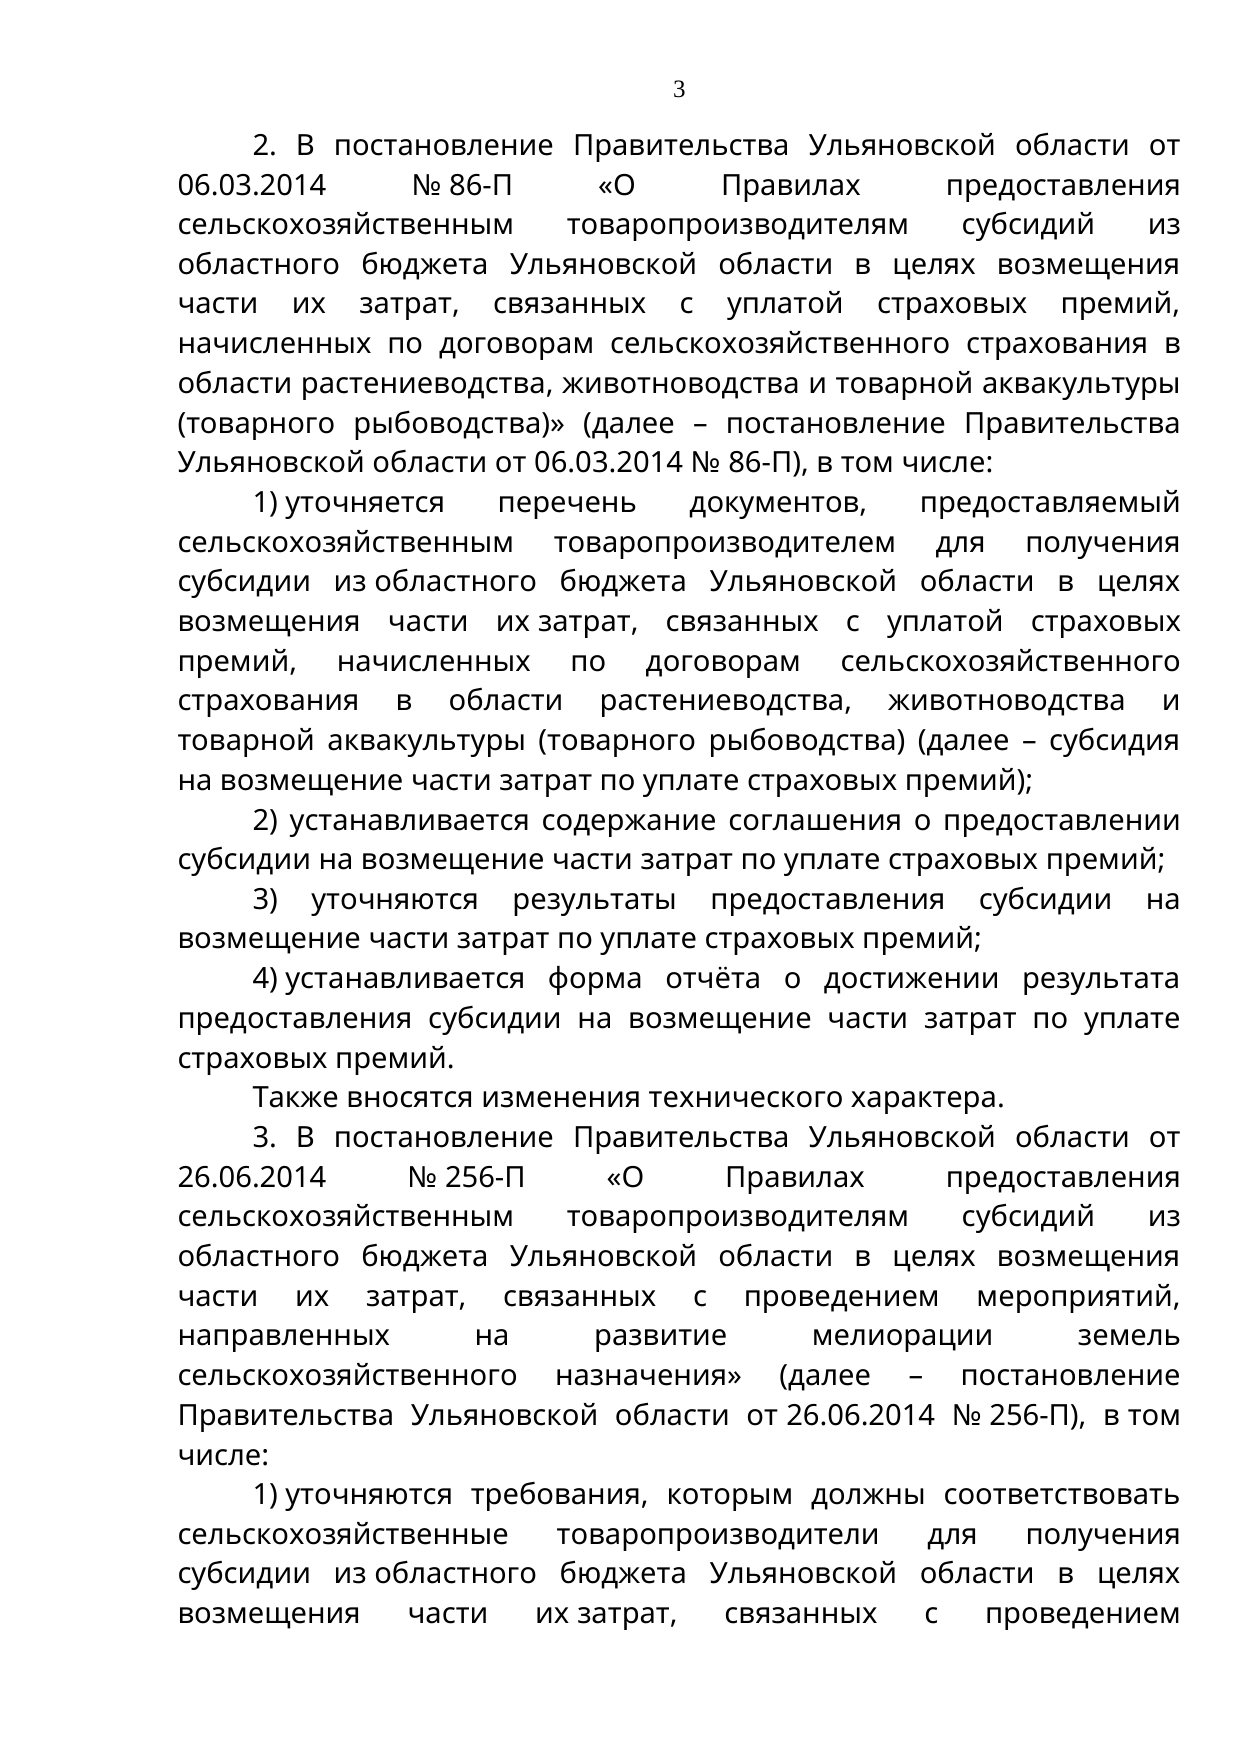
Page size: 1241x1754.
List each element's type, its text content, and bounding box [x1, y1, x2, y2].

text 2) устанавливается содержание соглашения о предоставлении субсидии на возмещение части затрат по уплате страховых премий; [177, 799, 1181, 878]
text 1) уточняется перечень документов, предоставляемый сельскохозяйственным товаропроизводителем для получения субсидии из областного бюджета Ульяновской области в целях возмещения части их затрат, связанных с уплатой страховых премий, начисленных по договорам сельскохозяйственного страхования в области растениеводства, животноводства и товарной аквакультуры (товарного рыбоводства) (далее – субсидия на возмещение части затрат по уплате страховых премий); [177, 481, 1181, 799]
text 2. В постановление Правительства Ульяновской области от 06.03.2014 № 86-П «О Правилах предоставления сельскохозяйственным товаропроизводителям субсидий из областного бюджета Ульяновской области в целях возмещения части их затрат, связанных с уплатой страховых премий, начисленных по договорам сельскохозяйственного страхования в области растениеводства, животноводства и товарной аквакультуры (товарного рыбоводства)» (далее – постановление Правительства Ульяновской области от 06.03.2014 № 86-П), в том числе: [177, 124, 1181, 481]
text 3) уточняются результаты предоставления субсидии на возмещение части затрат по уплате страховых премий; [177, 878, 1181, 957]
text 4) устанавливается форма отчёта о достижении результата предоставления субсидии на возмещение части затрат по уплате страховых премий. [177, 957, 1181, 1077]
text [177, 1473, 1181, 1632]
text Также вносятся изменения технического характера. [177, 1077, 1181, 1116]
text 3. В постановление Правительства Ульяновской области от 26.06.2014 № 256-П «О Правилах предоставления сельскохозяйственным товаропроизводителям субсидий из областного бюджета Ульяновской области в целях возмещения части их затрат, связанных с проведением мероприятий, направленных на развитие мелиорации земель сельскохозяйственного назначения» (далее – постановление Правительства Ульяновской области от 26.06.2014 № 256-П), в том числе: [177, 1116, 1181, 1473]
